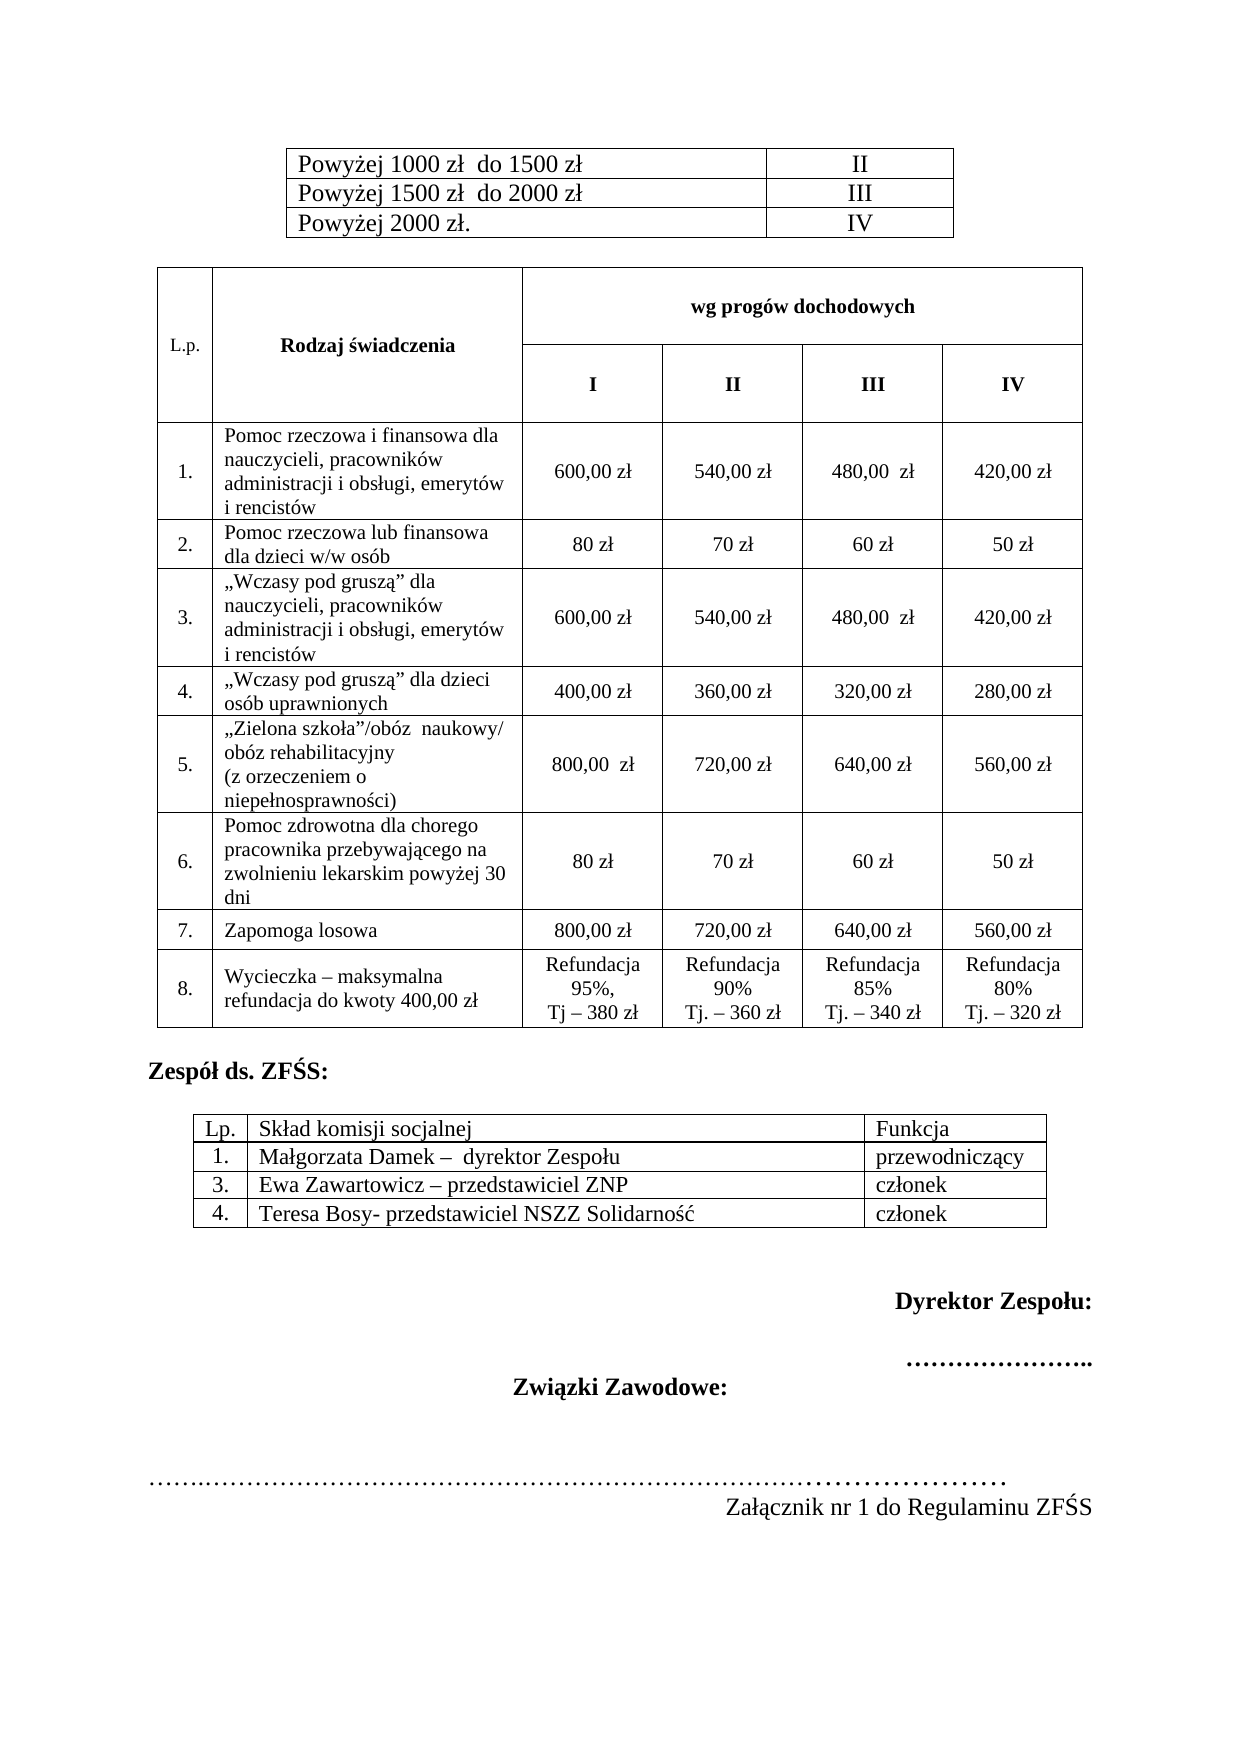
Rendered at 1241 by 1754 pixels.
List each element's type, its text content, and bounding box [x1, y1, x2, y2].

table_cell Powyżej 2000 zł. [287, 208, 766, 237]
table_cell Pomoc rzeczowa lub finansowa dla dzieci w/w osób [213, 520, 522, 568]
table_cell 640,00 zł [803, 716, 942, 812]
table_cell 420,00 zł [943, 569, 1082, 666]
table_cell Ewa Zawartowicz – przedstawiciel ZNP [248, 1172, 864, 1198]
table_cell 80 zł [523, 813, 662, 909]
table_cell II [663, 345, 802, 422]
table_header wg progów dochodowych [523, 268, 1082, 344]
table_cell 640,00 zł [803, 910, 942, 949]
table_cell Powyżej 1000 zł do 1500 zł [287, 149, 766, 177]
table_cell Teresa Bosy- przedstawiciel NSZZ Solidarność [248, 1199, 864, 1227]
table_cell Pomoc zdrowotna dla chorego pracownika przebywającego na zwolnieniu lekarskim powyżej 30 dni [213, 813, 522, 909]
table_cell 1. [194, 1143, 247, 1171]
table_cell Zapomoga losowa [213, 910, 522, 949]
table_cell 60 zł [803, 813, 942, 909]
table_cell Powyżej 1500 zł do 2000 zł [287, 179, 766, 207]
table_cell Małgorzata Damek – dyrektor Zespołu [248, 1143, 864, 1171]
table_cell 6. [158, 813, 212, 909]
table_cell 720,00 zł [663, 910, 802, 949]
table_cell 480,00 zł [803, 423, 942, 519]
table_header Lp. [194, 1115, 247, 1141]
table_cell Wycieczka – maksymalna refundacja do kwoty 400,00 zł [213, 950, 522, 1027]
table_cell Refundacja 80% Tj. – 320 zł [943, 950, 1082, 1027]
table_cell przewodniczący [865, 1143, 1046, 1171]
table_cell 2. [158, 520, 212, 568]
table_cell członek [865, 1199, 1046, 1227]
text Zespół ds. ZFŚS: [148, 1056, 1093, 1085]
table_cell 400,00 zł [523, 667, 662, 715]
table_cell Pomoc rzeczowa i finansowa dla nauczycieli, pracowników administracji i obsługi, emerytów i rencistów [213, 423, 522, 519]
table_cell 70 zł [663, 520, 802, 568]
table_cell II [767, 149, 953, 177]
table_cell 600,00 zł [523, 423, 662, 519]
table_cell 560,00 zł [943, 910, 1082, 949]
text …….………………………………………………………………………………… [148, 1458, 1093, 1492]
table_cell 70 zł [663, 813, 802, 909]
table_cell 4. [158, 667, 212, 715]
table_cell 5. [158, 716, 212, 812]
text Dyrektor Zespołu: [148, 1286, 1093, 1314]
table_cell 3. [194, 1172, 247, 1198]
text ………………….. [148, 1343, 1093, 1372]
table_cell 320,00 zł [803, 667, 942, 715]
table_cell 280,00 zł [943, 667, 1082, 715]
table_cell Refundacja 85% Tj. – 340 zł [803, 950, 942, 1027]
table_cell Refundacja 95%, Tj – 380 zł [523, 950, 662, 1027]
table_header Rodzaj świadczenia [213, 268, 522, 422]
table_cell 360,00 zł [663, 667, 802, 715]
table_cell 1. [158, 423, 212, 519]
table_cell 560,00 zł [943, 716, 1082, 812]
table_cell IV [943, 345, 1082, 422]
table_cell 7. [158, 910, 212, 949]
text Związki Zawodowe: [148, 1372, 1093, 1401]
table_cell Refundacja 90% Tj. – 360 zł [663, 950, 802, 1027]
table_cell 540,00 zł [663, 423, 802, 519]
table_cell 480,00 zł [803, 569, 942, 666]
table_header Skład komisji socjalnej [248, 1115, 864, 1141]
table_cell 540,00 zł [663, 569, 802, 666]
table_cell 8. [158, 950, 212, 1027]
table_cell IV [767, 208, 953, 237]
table_cell 3. [158, 569, 212, 666]
table_cell 800,00 zł [523, 910, 662, 949]
table_cell 50 zł [943, 520, 1082, 568]
table_cell „Wczasy pod gruszą” dla nauczycieli, pracowników administracji i obsługi, emerytów i rencistów [213, 569, 522, 666]
table_header L.p. [158, 268, 212, 422]
table_cell 420,00 zł [943, 423, 1082, 519]
table_header Funkcja [865, 1115, 1046, 1141]
table_cell I [523, 345, 662, 422]
table_cell 80 zł [523, 520, 662, 568]
table_cell „Wczasy pod gruszą” dla dzieci osób uprawnionych [213, 667, 522, 715]
table_cell 720,00 zł [663, 716, 802, 812]
table_cell 800,00 zł [523, 716, 662, 812]
table_cell 600,00 zł [523, 569, 662, 666]
table_cell „Zielona szkoła”/obóz naukowy/ obóz rehabilitacyjny (z orzeczeniem o niepełnosprawności) [213, 716, 522, 812]
table_cell 4. [194, 1199, 247, 1227]
table_cell 50 zł [943, 813, 1082, 909]
table_cell 60 zł [803, 520, 942, 568]
table_cell III [803, 345, 942, 422]
table_cell członek [865, 1172, 1046, 1198]
table_cell III [767, 179, 953, 207]
text Załącznik nr 1 do Regulaminu ZFŚS [148, 1492, 1093, 1521]
